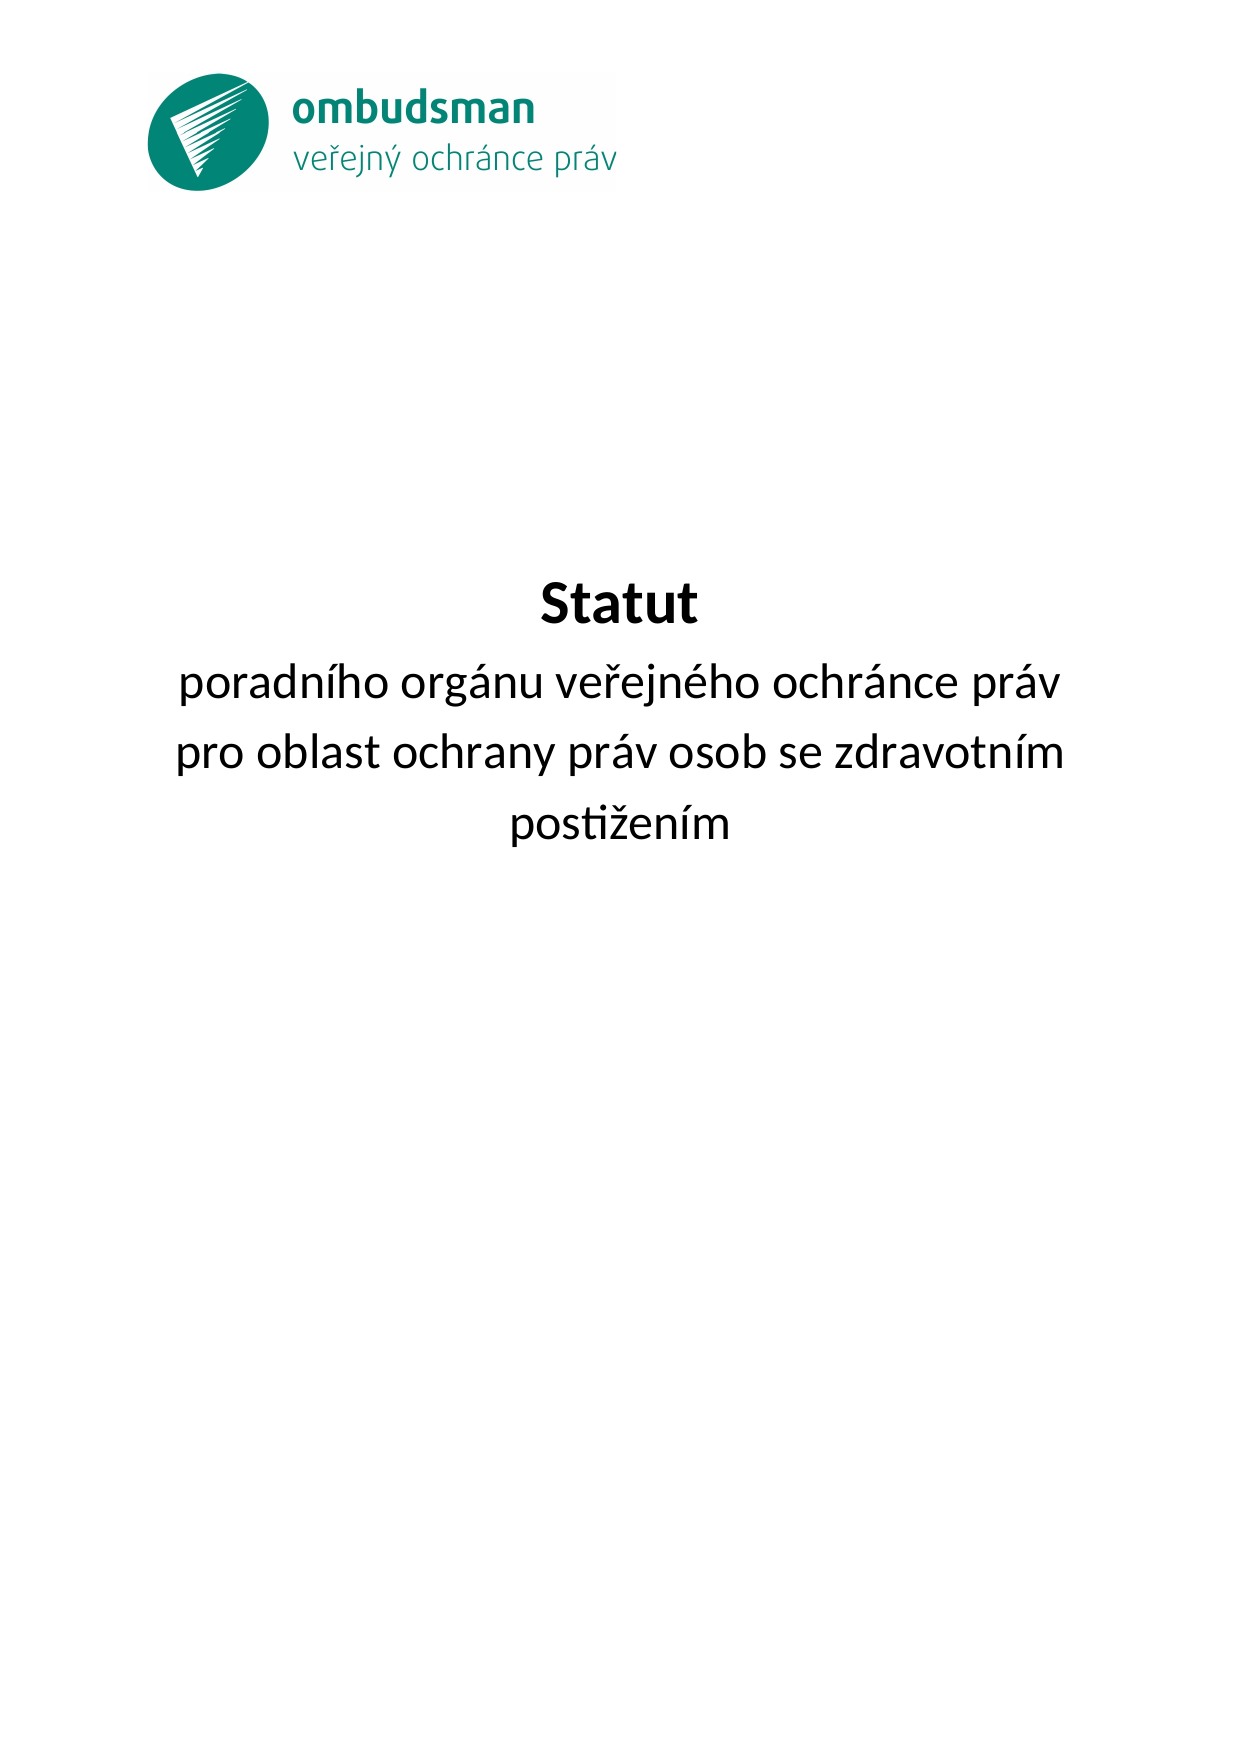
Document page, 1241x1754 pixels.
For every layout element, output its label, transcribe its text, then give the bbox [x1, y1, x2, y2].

picture [147, 73, 617, 191]
text poradního orgánu veřejného ochránce práv pro oblast ochrany práv osob se zdravotním postižením [148, 650, 1093, 852]
text Statut [148, 563, 1093, 639]
